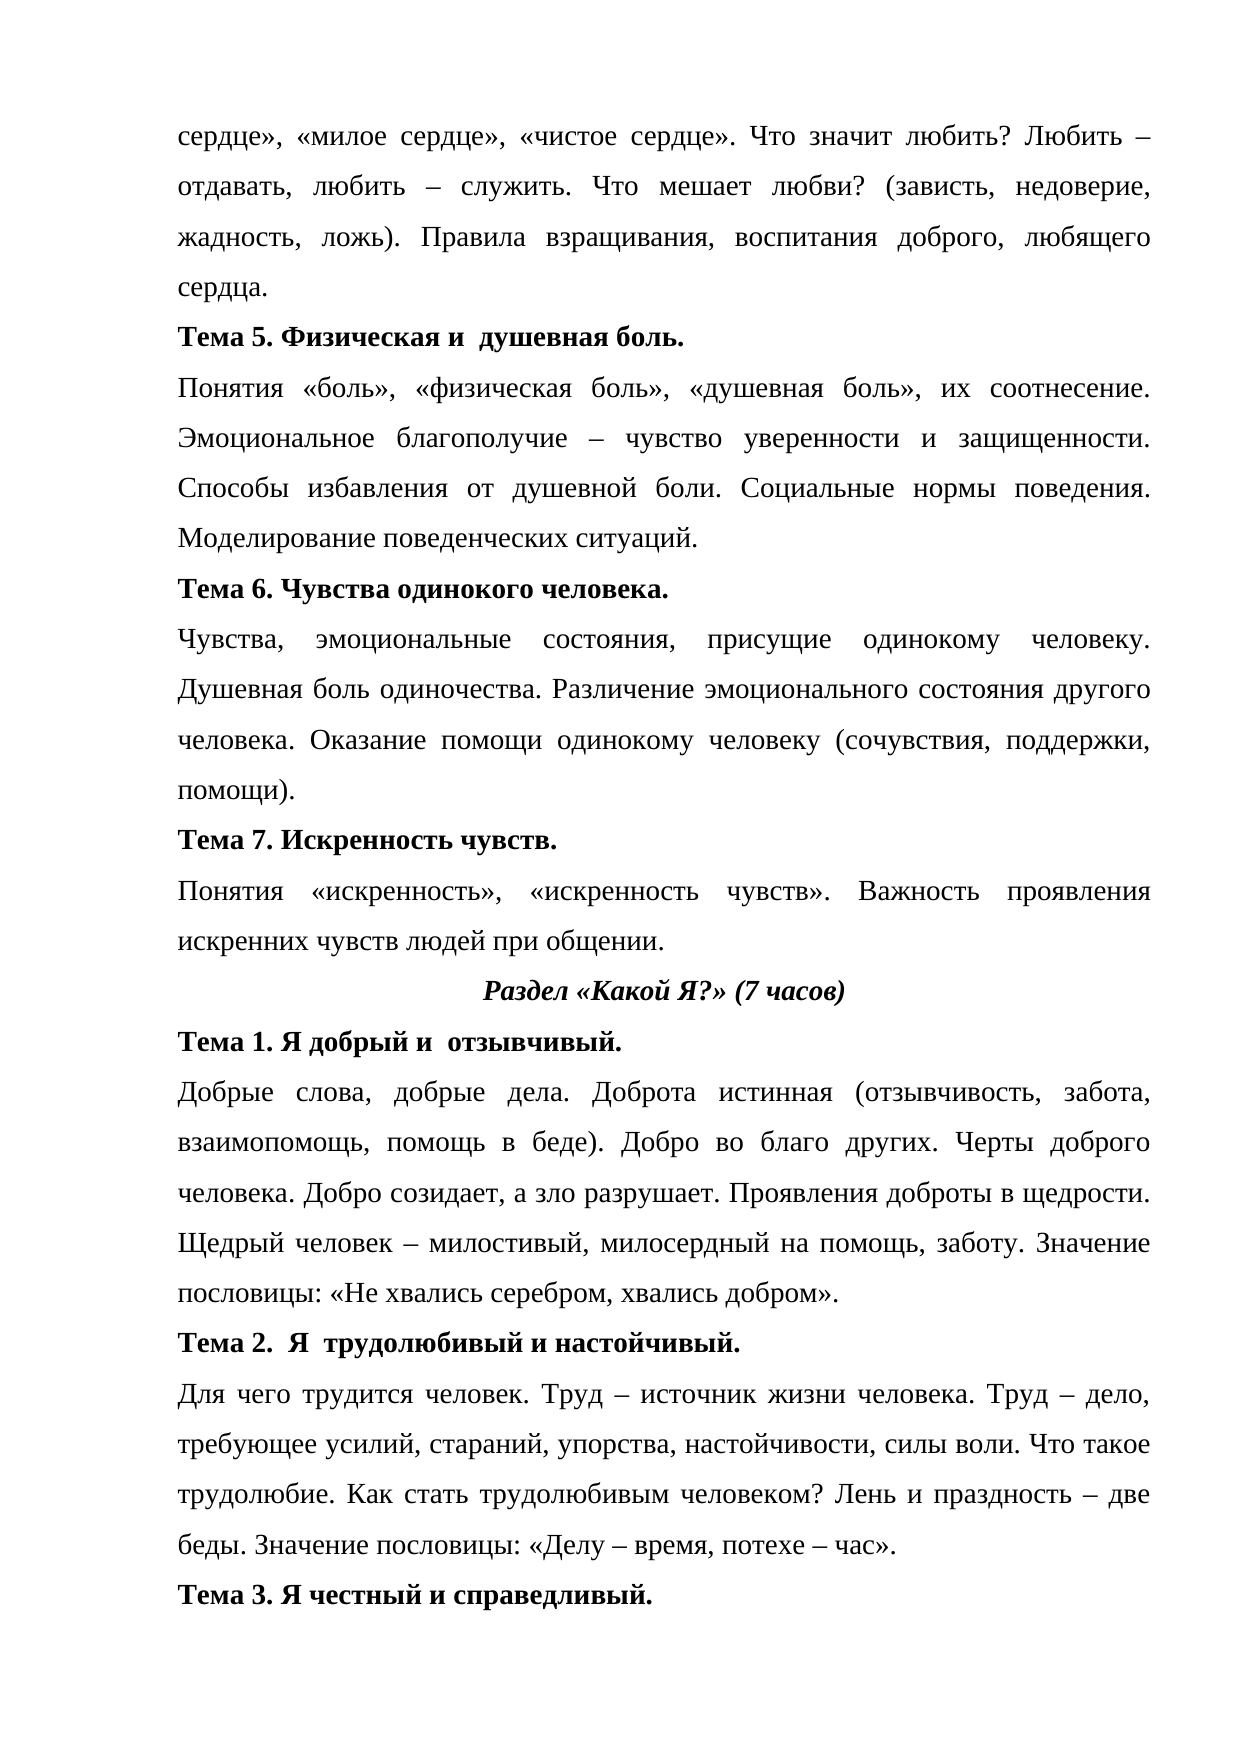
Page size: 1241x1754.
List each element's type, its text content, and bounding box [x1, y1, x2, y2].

text Тема 7. Искренность чувств. [177, 822, 1152, 856]
text Тема 2. Я трудолюбивый и настойчивый. [177, 1326, 1152, 1359]
text Для чего трудится человек. Труд – источник жизни человека. Труд – дело, требующее усилий, стараний, упорства, настойчивости, силы воли. Что такое трудолюбие. Как стать трудолюбивым человеком? Лень и праздность – две беды. Значение пословицы: «Делу – время, потехе – час». [177, 1376, 1152, 1560]
text Раздел «Какой Я?» (7 часов) [177, 973, 1152, 1007]
text Понятия «боль», «физическая боль», «душевная боль», их соотнесение. Эмоциональное благополучие – чувство уверенности и защищенности. Способы избавления от душевной боли. Социальные нормы поведения. Моделирование поведенческих ситуаций. [177, 370, 1152, 554]
text Тема 1. Я добрый и отзывчивый. [177, 1024, 1152, 1057]
text Тема 3. Я честный и справедливый. [177, 1577, 1152, 1611]
text Добрые слова, добрые дела. Доброта истинная (отзывчивость, забота, взаимопомощь, помощь в беде). Добро во благо других. Черты доброго человека. Добро созидает, а зло разрушает. Проявления доброты в щедрости. Щедрый человек – милостивый, милосердный на помощь, заботу. Значение пословицы: «Не хвались серебром, хвались добром». [177, 1074, 1152, 1309]
text Тема 6. Чувства одинокого человека. [177, 571, 1152, 604]
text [177, 118, 1152, 303]
text Понятия «искренность», «искренность чувств». Важность проявления искренних чувств людей при общении. [177, 873, 1152, 957]
text Тема 5. Физическая и душевная боль. [177, 319, 1152, 353]
text Чувства, эмоциональные состояния, присущие одинокому человеку. Душевная боль одиночества. Различение эмоционального состояния другого человека. Оказание помощи одинокому человеку (сочувствия, поддержки, помощи). [177, 621, 1152, 806]
